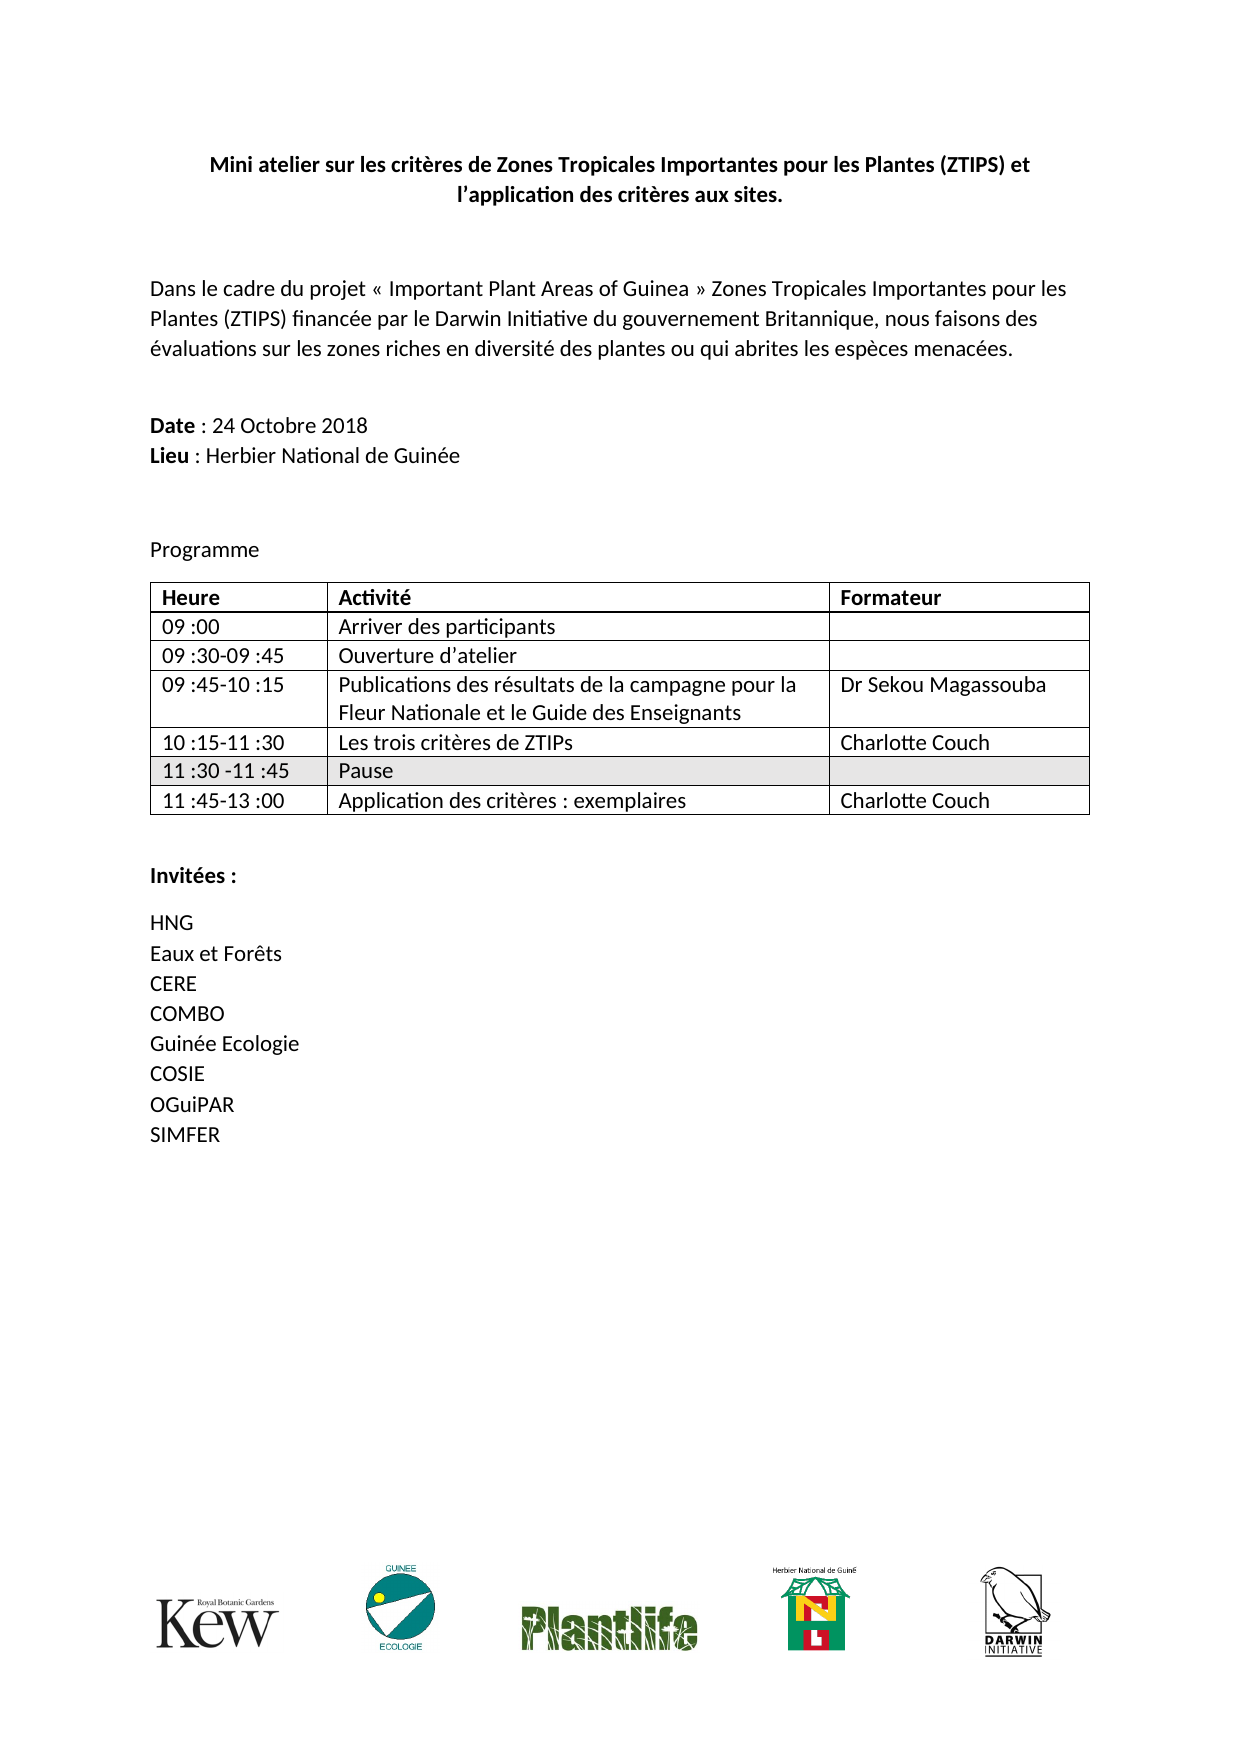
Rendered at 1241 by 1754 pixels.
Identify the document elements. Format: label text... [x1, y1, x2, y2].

table_cell Arriver des participants [328, 613, 829, 640]
picture [150, 1592, 284, 1653]
table_header Formateur [830, 583, 1089, 611]
text CERE [150, 969, 1090, 997]
text Mini atelier sur les critères de Zones Tropicales Importantes pour les Plantes (ZTIPS) et l’application des critères aux sites. [150, 150, 1090, 208]
picture [517, 1601, 701, 1653]
table_cell Dr Sekou Magassouba [830, 671, 1089, 727]
table_cell Charlotte Couch [830, 786, 1089, 814]
table_header Activité [328, 583, 829, 611]
text Programme [150, 535, 1090, 563]
text Eaux et Forêts [150, 939, 1090, 967]
table_cell Pause [328, 757, 829, 785]
table_cell Application des critères : exemplaires [328, 786, 829, 814]
text Dans le cadre du projet « Important Plant Areas of Guinea » Zones Tropicales Importantes pour les Plantes (ZTIPS) financée par le Darwin Initiative du gouvernement Britannique, nous faisons des évaluations sur les zones riches en diversité des plantes ou qui abrites les espèces menacées. [150, 274, 1090, 362]
table_header Heure [151, 583, 327, 611]
table_cell [830, 757, 1089, 785]
table_cell 11 :45-13 :00 [151, 786, 327, 814]
picture [967, 1565, 1062, 1660]
table_cell 09 :30-09 :45 [151, 641, 327, 669]
text SIMFER [150, 1120, 1090, 1148]
text HNG [150, 908, 1090, 937]
table_cell 11 :30 -11 :45 [151, 757, 327, 785]
table_cell 09 :45-10 :15 [151, 671, 327, 727]
table_cell 09 :00 [151, 613, 327, 640]
table_cell [830, 641, 1089, 669]
table_cell Publications des résultats de la campagne pour la Fleur Nationale et le Guide des Enseignants [328, 671, 829, 727]
text Lieu : Herbier National de Guinée [150, 442, 1090, 470]
picture [361, 1562, 441, 1653]
text OGuiPAR [150, 1090, 1090, 1118]
table_cell 10 :15-11 :30 [151, 728, 327, 756]
text Invitées : [150, 862, 1090, 890]
table_cell [830, 613, 1089, 640]
text COSIE [150, 1059, 1090, 1088]
text Date : 24 Octobre 2018 [150, 411, 1090, 439]
table_cell Ouverture d’atelier [328, 641, 829, 669]
text Guinée Ecologie [150, 1029, 1090, 1057]
table_cell Les trois critères de ZTIPs [328, 728, 829, 756]
picture [772, 1565, 857, 1650]
text COMBO [150, 999, 1090, 1027]
table_cell Charlotte Couch [830, 728, 1089, 756]
